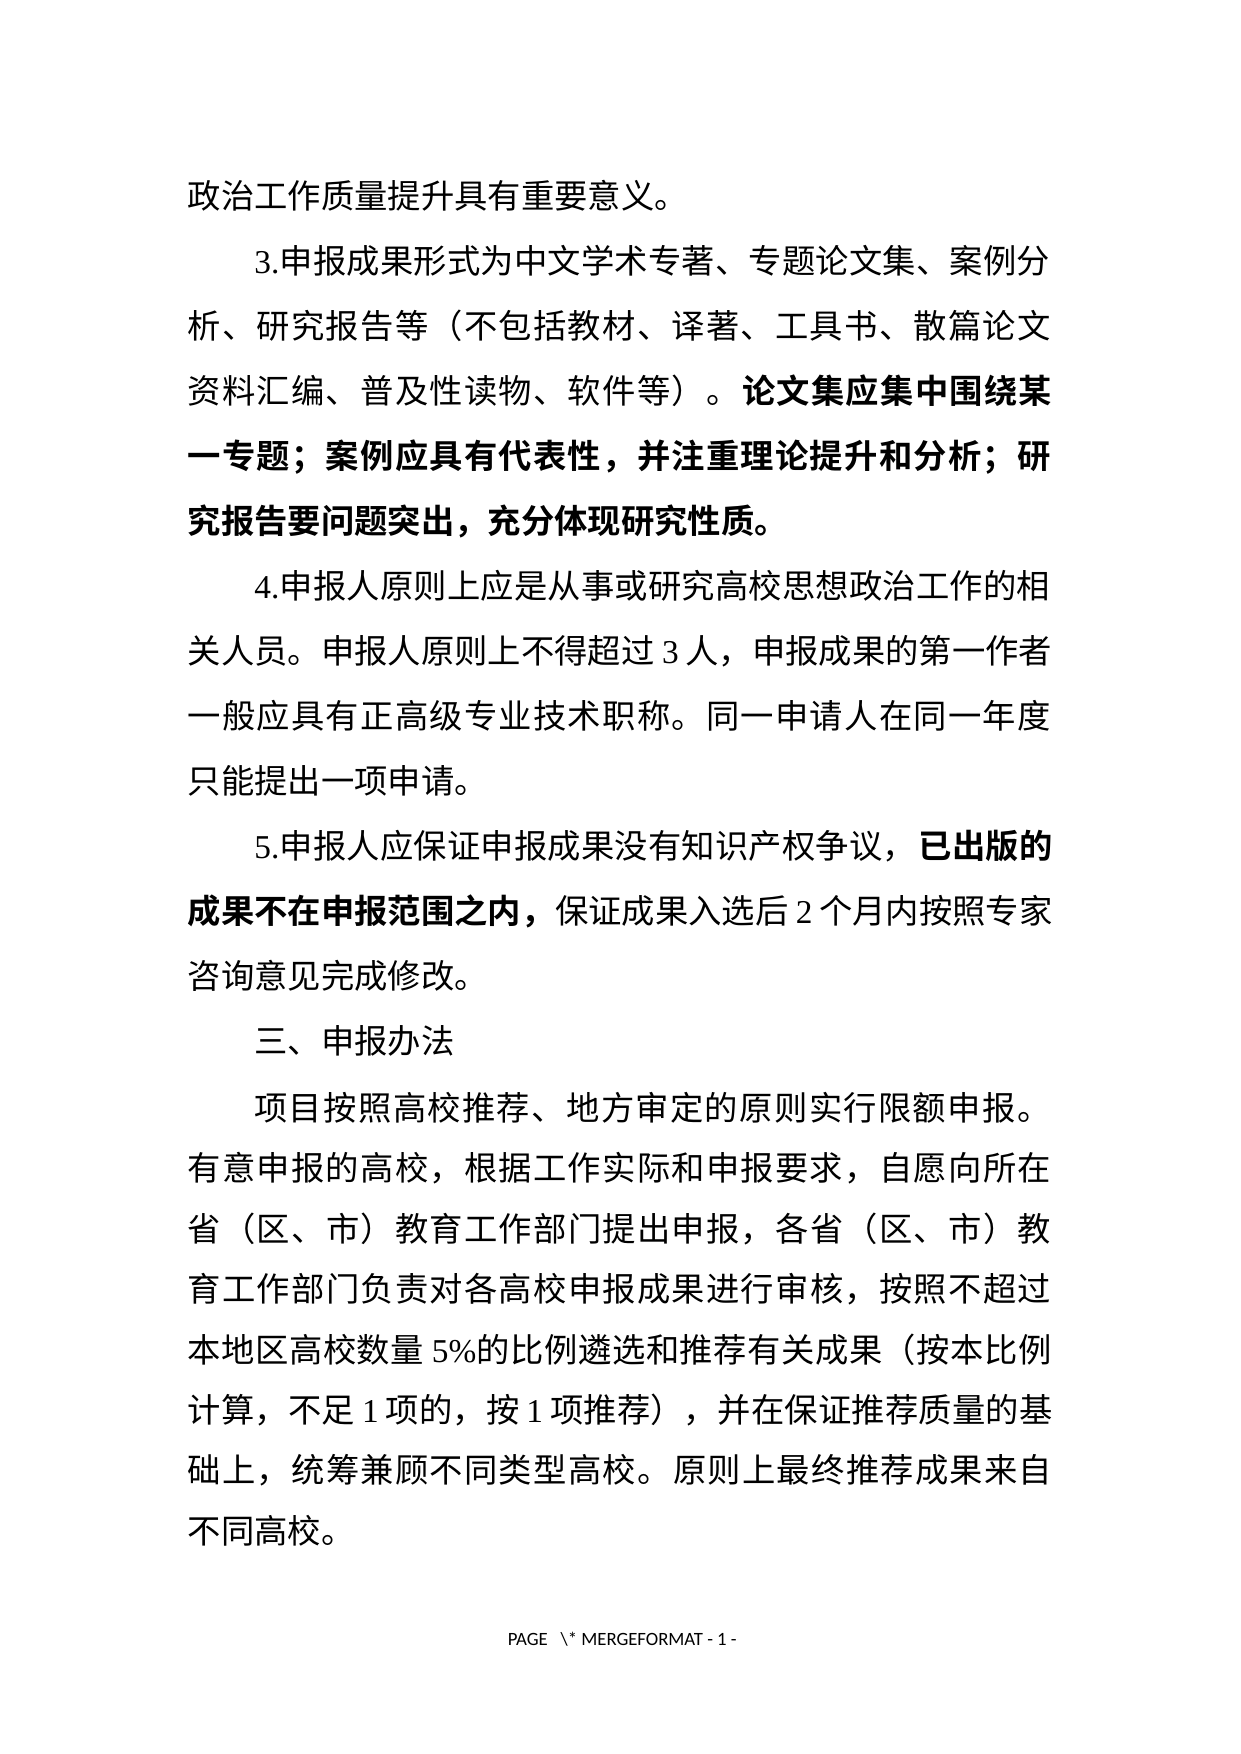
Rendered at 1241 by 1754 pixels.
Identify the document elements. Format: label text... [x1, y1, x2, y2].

text 3.申报成果形式为中文学术专著、专题论文集、案例分析、研究报告等（不包括教材、译著、工具书、散篇论文、资料汇编、普及性读物、软件等）。论文集应集中围绕某一专题；案例应具有代表性，并注重理论提升和分析；研究报告要问题突出，充分体现研究性质。 [187, 227, 1053, 552]
text 5.申报人应保证申报成果没有知识产权争议，已出版的成果不在申报范围之内，保证成果入选后2个月内按照专家咨询意见完成修改。 [187, 812, 1053, 1007]
text 4.申报人原则上应是从事或研究高校思想政治工作的相关人员。申报人原则上不得超过3人，申报成果的第一作者一般应具有正高级专业技术职称。同一申请人在同一年度只能提出一项申请。 [187, 552, 1053, 812]
text 项目按照高校推荐、地方审定的原则实行限额申报。有意申报的高校，根据工作实际和申报要求，自愿向所在省（区、市）教育工作部门提出申报，各省（区、市）教育工作部门负责对各高校申报成果进行审核，按照不超过本地区高校数量5%的比例遴选和推荐有关成果（按本比例计算，不足1项的，按1项推荐），并在保证推荐质量的基础上，统筹兼顾不同类型高校。原则上最终推荐成果来自不同高校。 [187, 1072, 1053, 1555]
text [187, 162, 1053, 227]
text 三、申报办法 [187, 1007, 1053, 1072]
